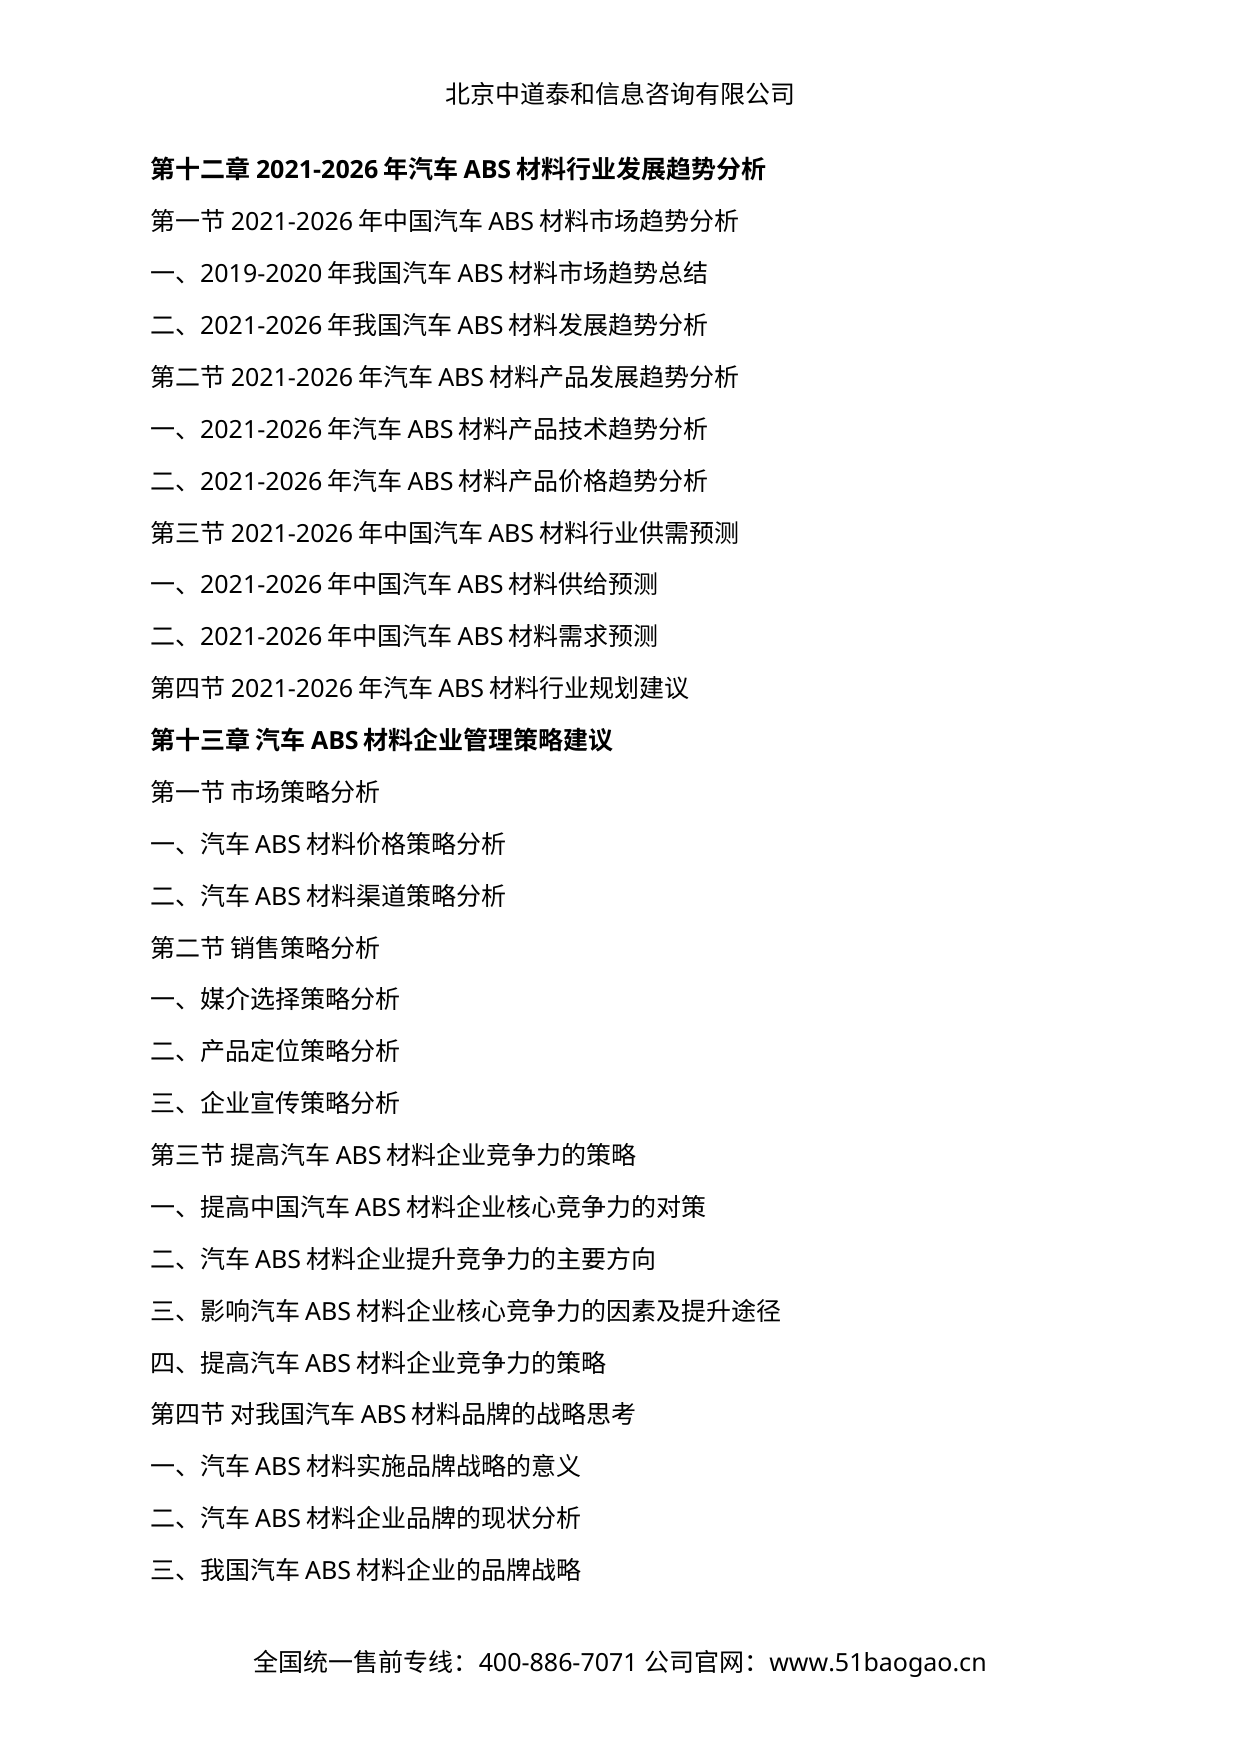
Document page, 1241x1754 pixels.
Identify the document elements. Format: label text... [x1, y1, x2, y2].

text 一、2021-2026年汽车ABS材料产品技术趋势分析 [150, 409, 1090, 446]
text 二、2021-2026年汽车ABS材料产品价格趋势分析 [150, 461, 1090, 497]
text 一、2019-2020年我国汽车ABS材料市场趋势总结 [150, 254, 1090, 290]
text 二、2021-2026年中国汽车ABS材料需求预测 [150, 617, 1090, 653]
text 第十二章 2021-2026年汽车ABS材料行业发展趋势分析 [150, 150, 1090, 186]
text 第四节 对我国汽车ABS材料品牌的战略思考 [150, 1395, 1090, 1431]
text 三、企业宣传策略分析 [150, 1084, 1090, 1120]
text 第三节 2021-2026年中国汽车ABS材料行业供需预测 [150, 513, 1090, 549]
text 二、产品定位策略分析 [150, 1032, 1090, 1068]
text 一、提高中国汽车ABS材料企业核心竞争力的对策 [150, 1187, 1090, 1224]
text 二、汽车ABS材料企业提升竞争力的主要方向 [150, 1239, 1090, 1276]
text 第一节 2021-2026年中国汽车ABS材料市场趋势分析 [150, 202, 1090, 238]
text 三、影响汽车ABS材料企业核心竞争力的因素及提升途径 [150, 1291, 1090, 1327]
text 二、汽车ABS材料渠道策略分析 [150, 876, 1090, 912]
text 四、提高汽车ABS材料企业竞争力的策略 [150, 1343, 1090, 1379]
text 一、媒介选择策略分析 [150, 980, 1090, 1016]
text 二、2021-2026年我国汽车ABS材料发展趋势分析 [150, 306, 1090, 342]
text 一、2021-2026年中国汽车ABS材料供给预测 [150, 565, 1090, 601]
text 三、我国汽车ABS材料企业的品牌战略 [150, 1551, 1090, 1587]
text 一、汽车ABS材料实施品牌战略的意义 [150, 1447, 1090, 1483]
text 第二节 销售策略分析 [150, 928, 1090, 964]
text 第十三章 汽车ABS材料企业管理策略建议 [150, 721, 1090, 757]
text 一、汽车ABS材料价格策略分析 [150, 824, 1090, 861]
text 第四节 2021-2026年汽车ABS材料行业规划建议 [150, 669, 1090, 705]
text 第一节 市场策略分析 [150, 772, 1090, 809]
text 二、汽车ABS材料企业品牌的现状分析 [150, 1499, 1090, 1535]
text 第三节 提高汽车ABS材料企业竞争力的策略 [150, 1136, 1090, 1172]
text 第二节 2021-2026年汽车ABS材料产品发展趋势分析 [150, 357, 1090, 394]
